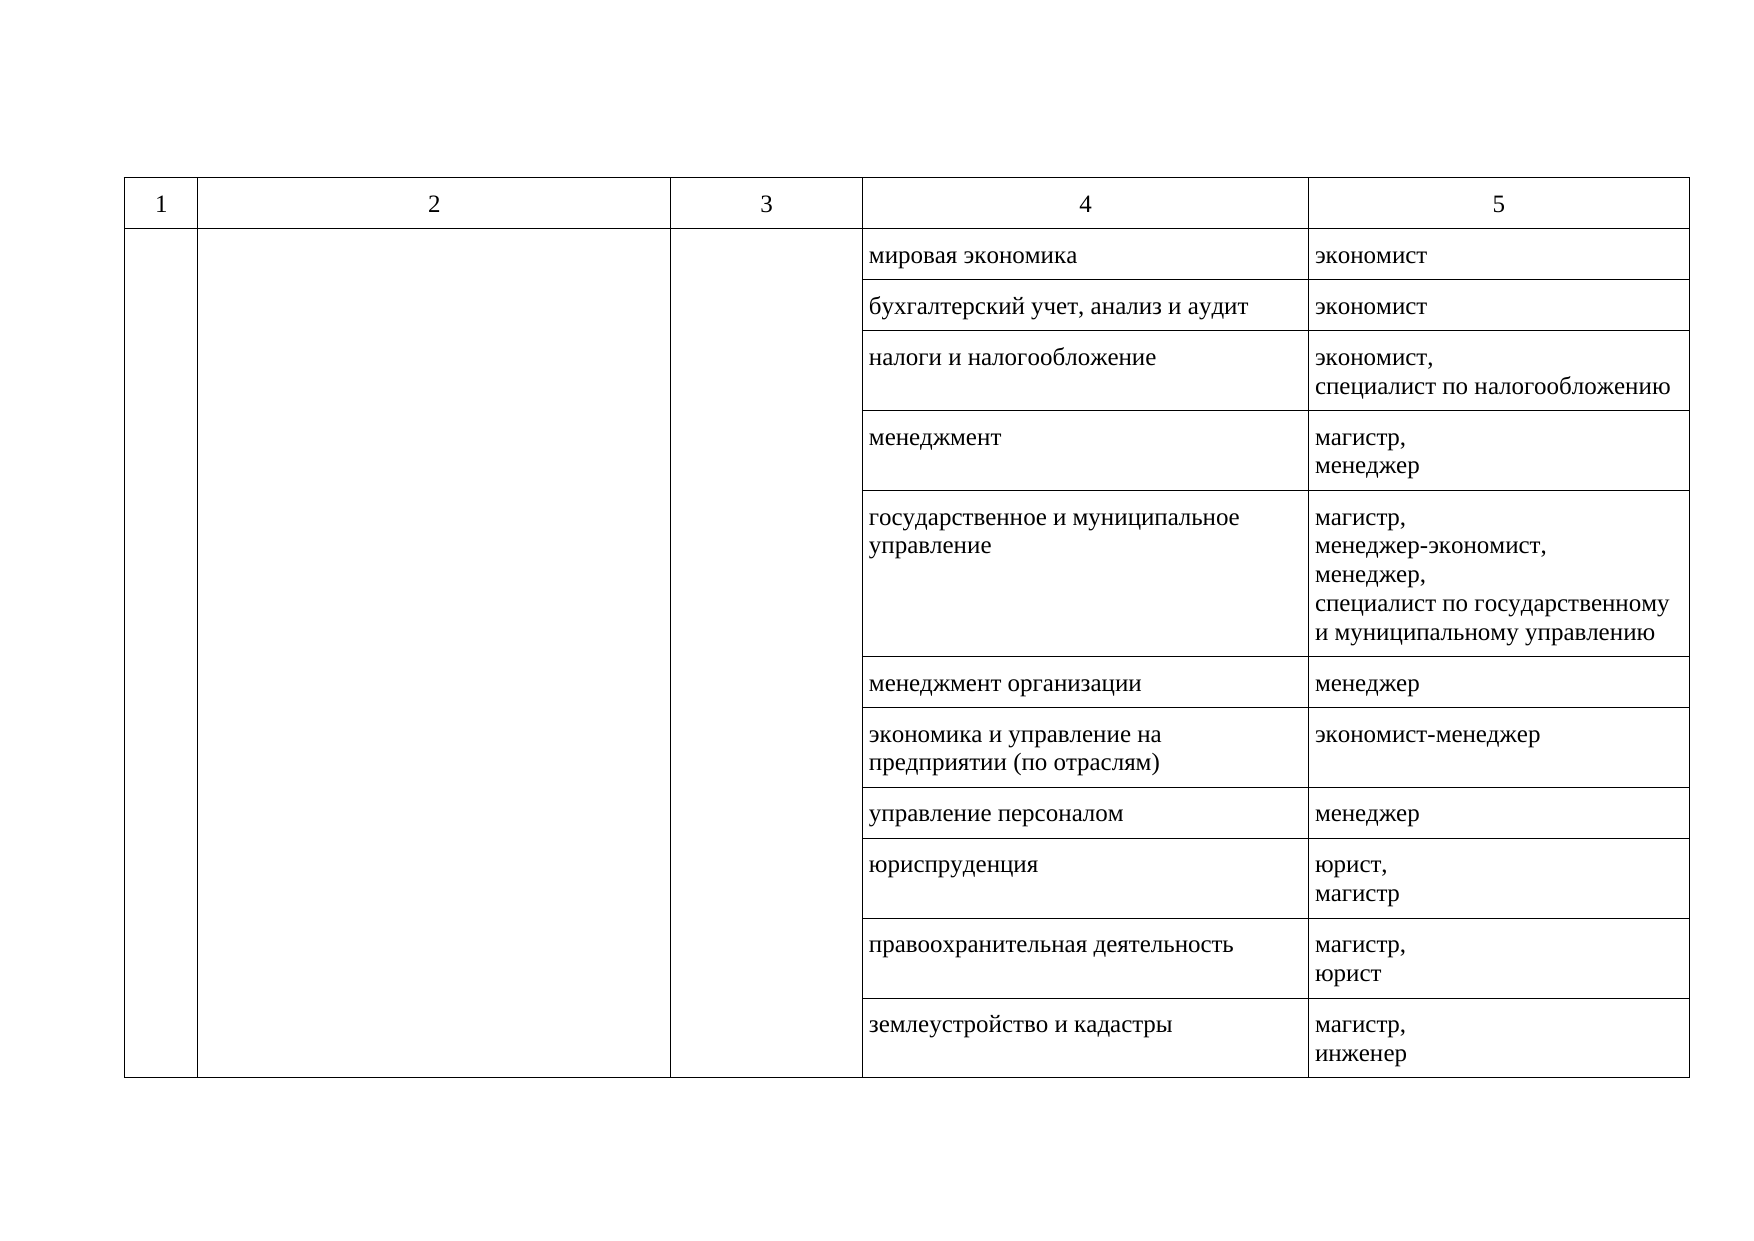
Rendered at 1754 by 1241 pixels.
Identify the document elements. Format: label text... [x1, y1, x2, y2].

table_cell юрист, магистр [1309, 839, 1689, 918]
table_header 2 [198, 178, 670, 228]
table_header 3 [671, 178, 862, 228]
table_cell менеджер [1309, 788, 1689, 838]
table_cell магистр, юрист [1309, 919, 1689, 997]
table_cell управление персоналом [863, 788, 1308, 838]
table_header 5 [1309, 178, 1689, 228]
table_cell экономист, специалист по налогообложению [1309, 331, 1689, 410]
table_cell государственное и муниципальное управление [863, 491, 1308, 656]
table_cell менеджер [1309, 657, 1689, 707]
table_header 4 [863, 178, 1308, 228]
table_cell юриспруденция [863, 839, 1308, 918]
table_cell правоохранительная деятельность [863, 919, 1308, 997]
table_cell экономика и управление на предприятии (по отраслям) [863, 708, 1308, 787]
table_cell налоги и налогообложение [863, 331, 1308, 410]
table_cell магистр, инженер [1309, 999, 1689, 1077]
table_cell землеустройство и кадастры [863, 999, 1308, 1077]
table_cell экономист-менеджер [1309, 708, 1689, 787]
table_cell экономист [1309, 229, 1689, 279]
table_header 1 [125, 178, 197, 228]
table_cell экономист [1309, 280, 1689, 330]
table_cell магистр, менеджер [1309, 411, 1689, 490]
table_cell магистр, менеджер-экономист, менеджер, специалист по государственному и муниципальному управлению [1309, 491, 1689, 656]
table_cell менеджмент организации [863, 657, 1308, 707]
table_cell мировая экономика [863, 229, 1308, 279]
table_cell бухгалтерский учет, анализ и аудит [863, 280, 1308, 330]
table_cell менеджмент [863, 411, 1308, 490]
